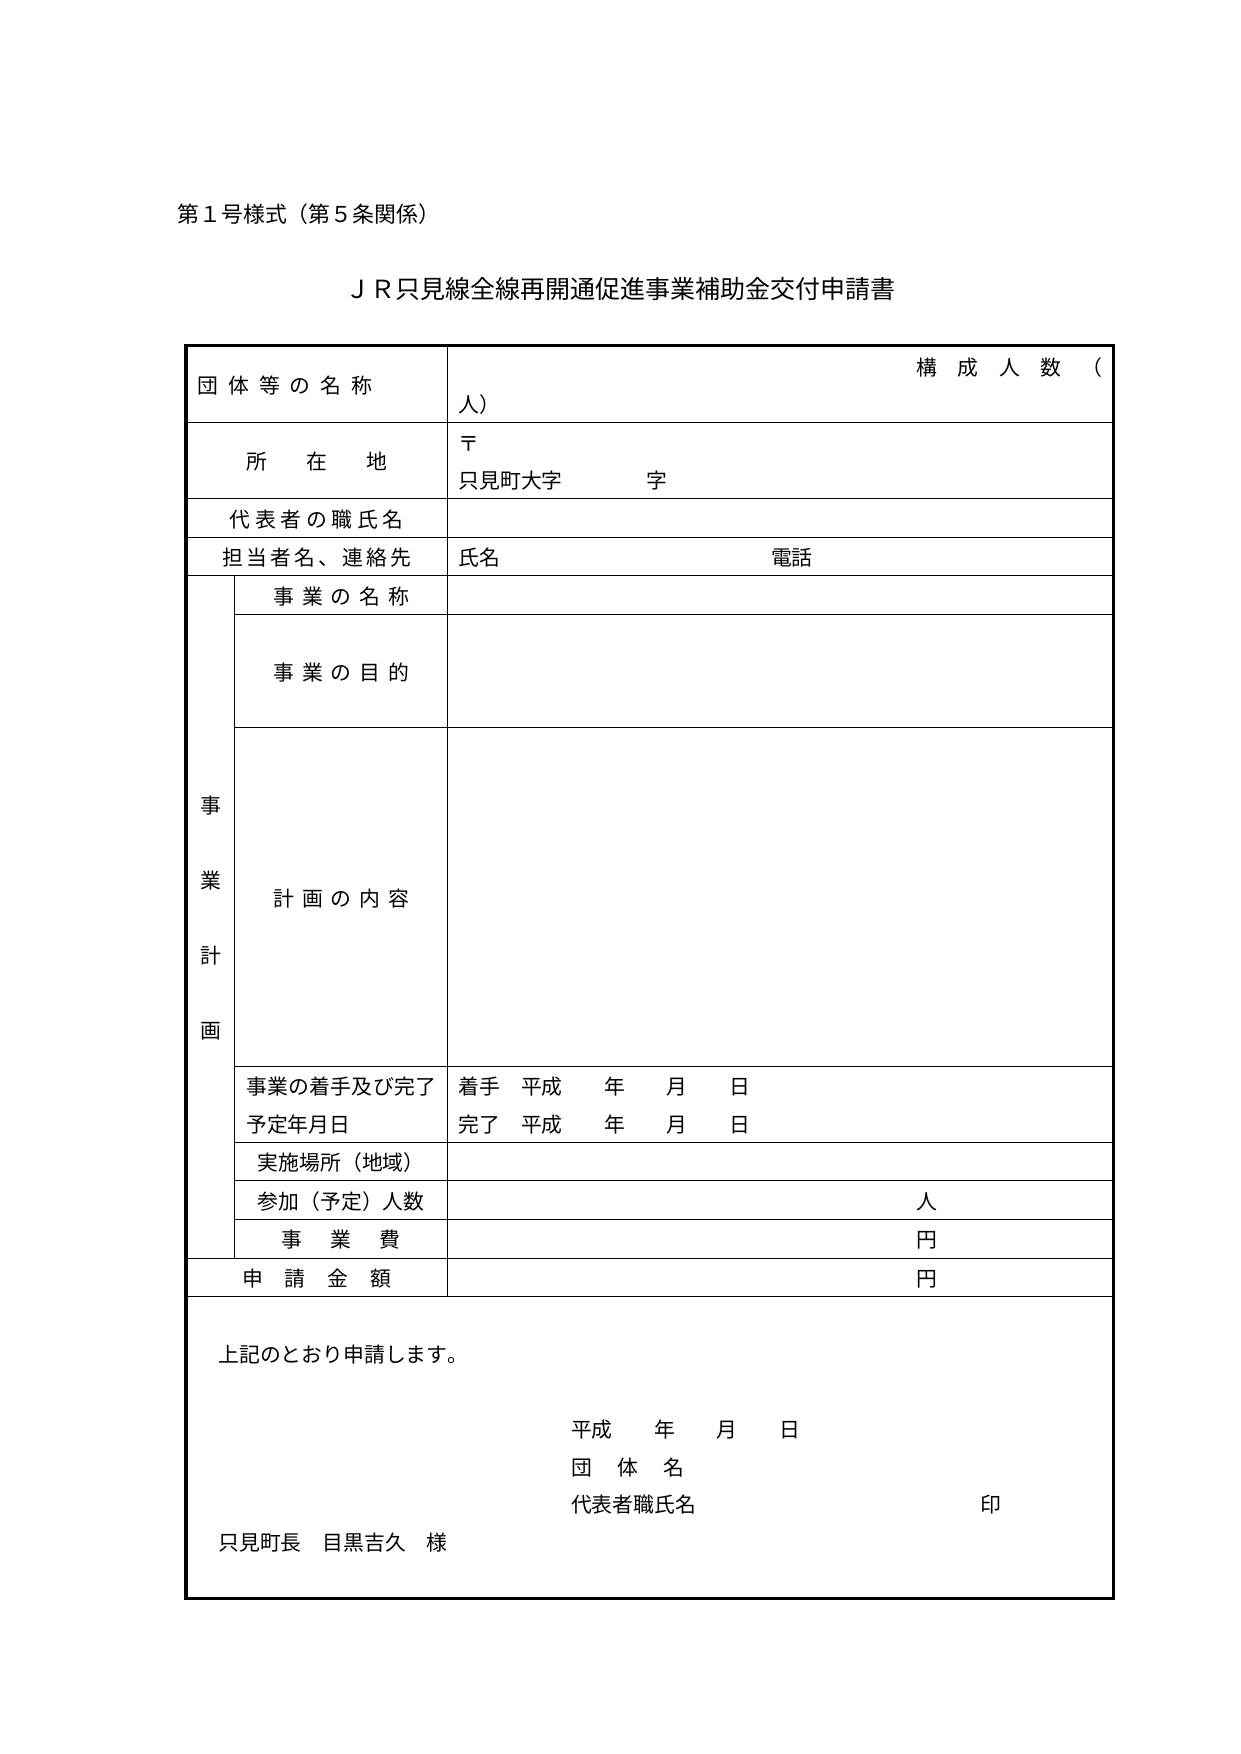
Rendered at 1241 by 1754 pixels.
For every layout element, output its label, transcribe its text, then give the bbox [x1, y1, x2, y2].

table_cell 計画の内容 [235, 728, 447, 1066]
table_cell [448, 499, 1112, 537]
table_cell 上記のとおり申請します。 平成 年 月 日 団 体 名 代表者職氏名 印 只見町長 目黒吉久 様 [188, 1297, 1112, 1597]
table_cell 実施場所（地域） [235, 1143, 447, 1180]
table_cell 氏名 電話 [448, 538, 1112, 575]
text ＪＲ只見線全線再開通促進事業補助金交付申請書 [177, 269, 1063, 306]
text 第１号様式（第５条関係） [177, 194, 1063, 231]
table_header 団体等の名称 [188, 347, 447, 422]
table_cell 所在地 [188, 423, 447, 498]
table_cell 円 [448, 1220, 1112, 1257]
table_cell 〒 只見町大字 字 [448, 423, 1112, 498]
table_cell 事業の目的 [235, 615, 447, 727]
table_cell 事業費 [235, 1220, 447, 1257]
table_cell 事業の着手及び完了予定年月日 [235, 1067, 447, 1142]
table_cell 担当者名、連絡先 [188, 538, 447, 575]
table_cell 人 [448, 1181, 1112, 1219]
table_cell 事業の名称 [235, 576, 447, 614]
table_cell 着手 平成 年 月 日 完了 平成 年 月 日 [448, 1067, 1112, 1142]
table_cell [448, 576, 1112, 614]
table_cell [448, 615, 1112, 727]
table_cell 代表者の職氏名 [188, 499, 447, 537]
table_cell 円 [448, 1259, 1112, 1296]
table_cell 参加（予定）人数 [235, 1181, 447, 1219]
table_cell 申請金額 [188, 1259, 447, 1296]
table_cell 事 業 計 画 [188, 576, 234, 1257]
table_header 構成人数（ 人） [448, 347, 1112, 422]
table_cell [448, 1143, 1112, 1180]
table_cell [448, 728, 1112, 1066]
